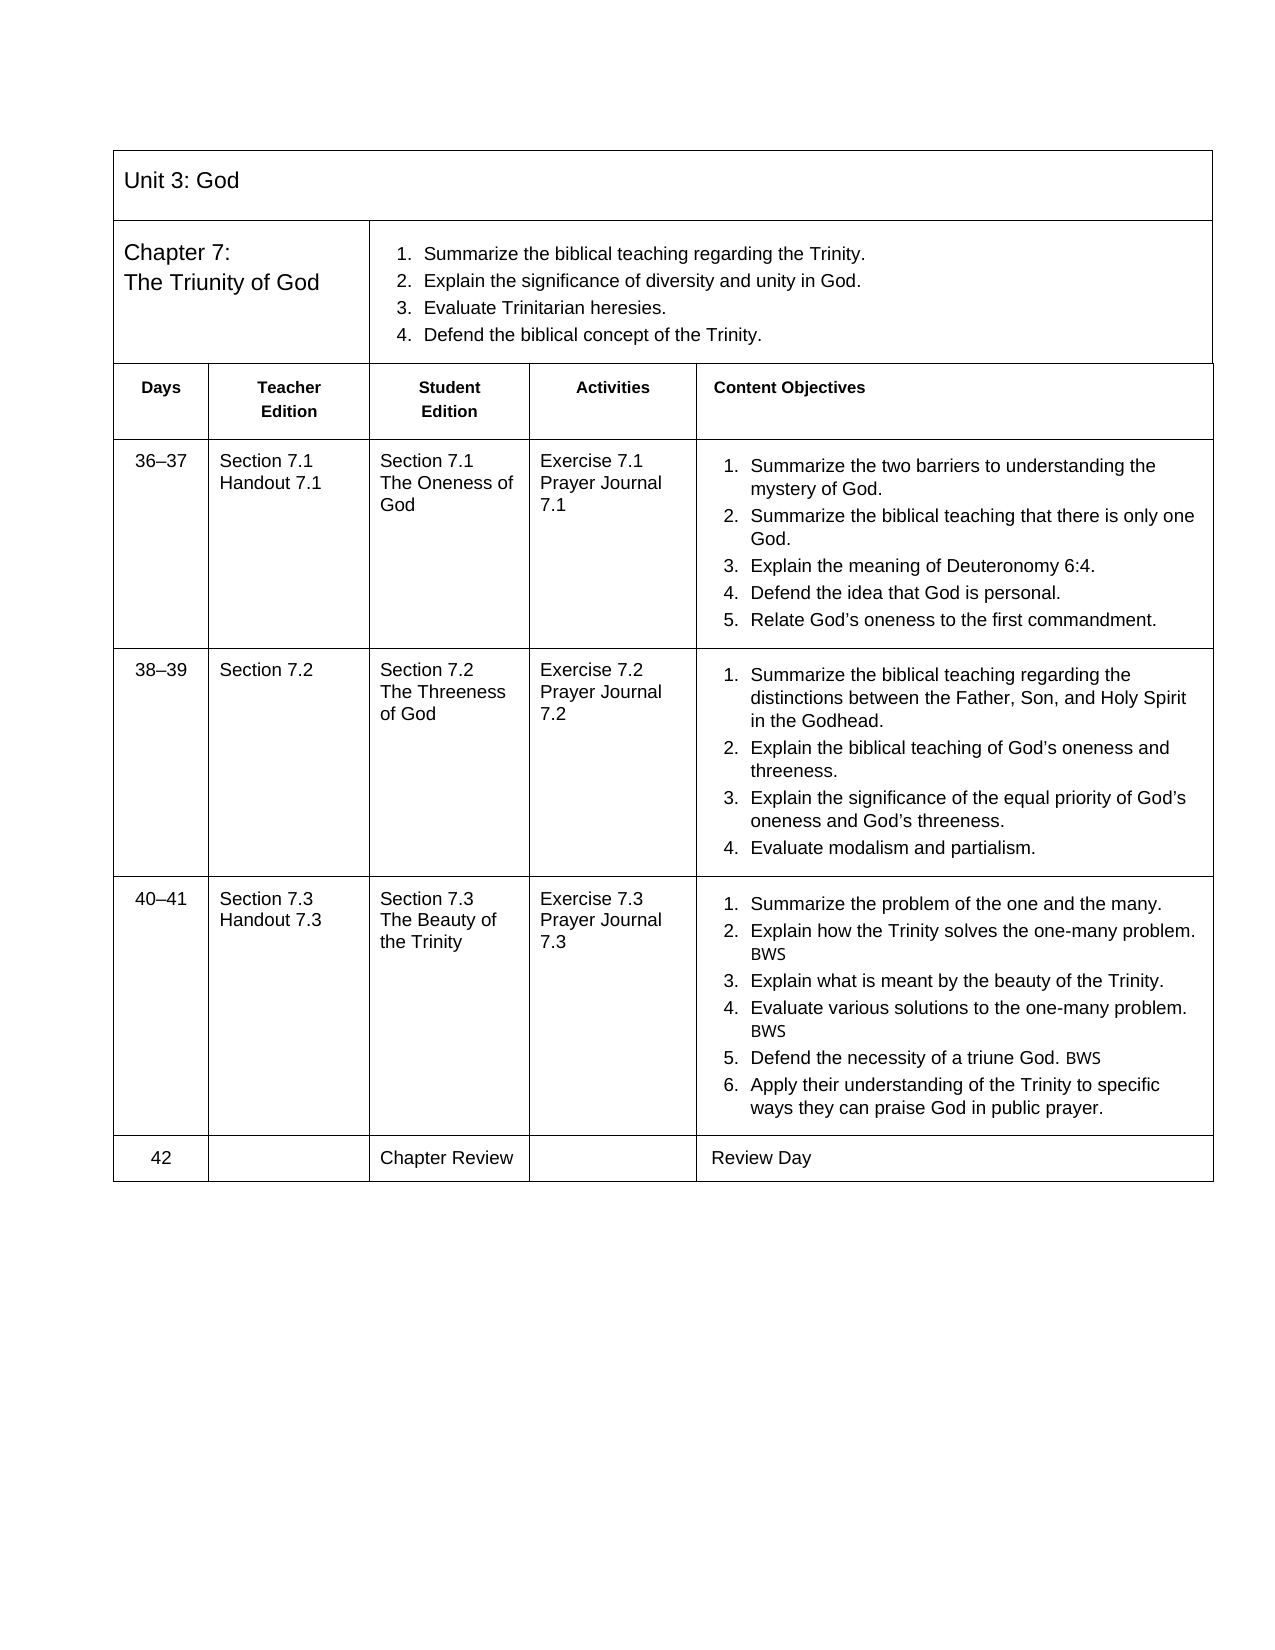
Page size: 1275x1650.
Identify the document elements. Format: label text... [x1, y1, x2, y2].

table_cell Section 7.1 The Oneness of God [370, 440, 529, 648]
table_cell 36–37 [114, 440, 208, 648]
table_cell 1. Summarize the problem of the one and the many. 2. Explain how the Trinity solves the one-many problem. BWS 3. Explain what is meant by the beauty of the Trinity. 4. Evaluate various solutions to the one-many problem. BWS 5. Defend the necessity of a triune God. BWS 6. Apply their understanding of the Trinity to specific ways they can praise God in public prayer. [697, 877, 1213, 1135]
table_cell Chapter Review [370, 1136, 529, 1181]
table_cell Exercise 7.2 Prayer Journal 7.2 [530, 649, 696, 876]
table_cell Section 7.2 The Threeness of God [370, 649, 529, 876]
table_cell 1. Summarize the two barriers to understanding the mystery of God. 2. Summarize the biblical teaching that there is only one God. 3. Explain the meaning of Deuteronomy 6:4. 4. Defend the idea that God is personal. 5. Relate God’s oneness to the first commandment. [697, 440, 1213, 648]
table_cell Exercise 7.3 Prayer Journal 7.3 [530, 877, 696, 1135]
table_cell Content Objectives [697, 364, 1213, 438]
table_cell Section 7.2 [209, 649, 369, 876]
table_cell 38–39 [114, 649, 208, 876]
table_cell [530, 1136, 696, 1181]
table_cell Chapter 7: The Triunity of God [114, 221, 369, 362]
table_header Unit 3: God [114, 151, 1212, 220]
table_cell Section 7.3 Handout 7.3 [209, 877, 369, 1135]
table_cell Activities [530, 364, 696, 438]
table_cell Teacher Edition [209, 364, 369, 438]
table_cell 1. Summarize the biblical teaching regarding the Trinity. 2. Explain the significance of diversity and unity in God. 3. Evaluate Trinitarian heresies. 4. Defend the biblical concept of the Trinity. [370, 221, 1212, 362]
table_cell Days [114, 364, 208, 438]
table_cell Student Edition [370, 364, 529, 438]
table_cell Section 7.3 The Beauty of the Trinity [370, 877, 529, 1135]
table_cell 40–41 [114, 877, 208, 1135]
table_cell Section 7.1 Handout 7.1 [209, 440, 369, 648]
table_cell 42 [114, 1136, 208, 1181]
table_cell Exercise 7.1 Prayer Journal 7.1 [530, 440, 696, 648]
table_cell Review Day [697, 1136, 1213, 1181]
table_cell [209, 1136, 369, 1181]
table_cell 1. Summarize the biblical teaching regarding the distinctions between the Father, Son, and Holy Spirit in the Godhead. 2. Explain the biblical teaching of God’s oneness and threeness. 3. Explain the significance of the equal priority of God’s oneness and God’s threeness. 4. Evaluate modalism and partialism. [697, 649, 1213, 876]
